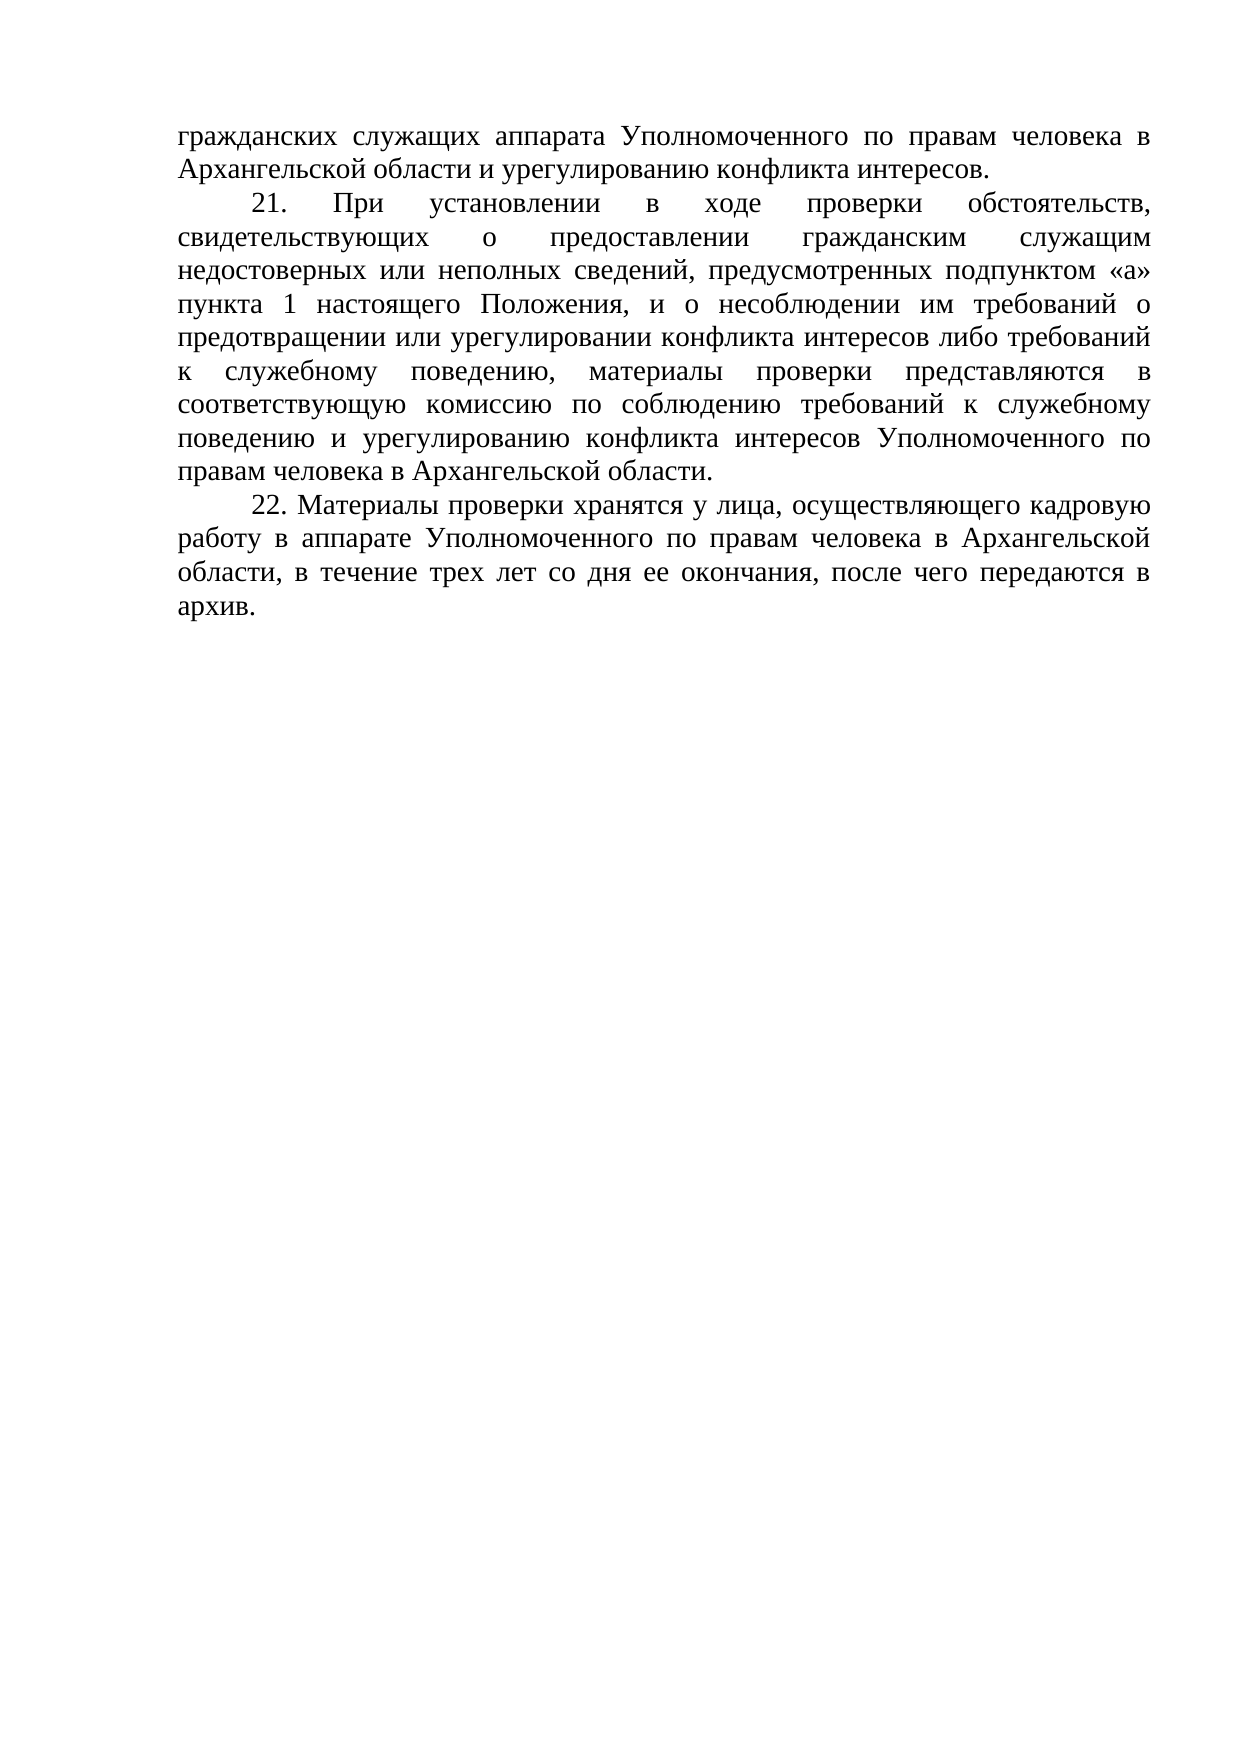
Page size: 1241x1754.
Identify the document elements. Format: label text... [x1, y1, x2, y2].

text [177, 118, 1152, 185]
text 22. Материалы проверки хранятся у лица, осуществляющего кадровую работу в аппарате Уполномоченного по правам человека в Архангельской области, в течение трех лет со дня ее окончания, после чего передаются в архив. [177, 487, 1152, 621]
text 21. При установлении в ходе проверки обстоятельств, свидетельствующих о предоставлении гражданским служащим недостоверных или неполных сведений, предусмотренных подпунктом «а» пункта 1 настоящего Положения, и о несоблюдении им требований о предотвращении или урегулировании конфликта интересов либо требований к служебному поведению, материалы проверки представляются в соответствующую комиссию по соблюдению требований к служебному поведению и урегулированию конфликта интересов Уполномоченного по правам человека в Архангельской области. [177, 185, 1152, 487]
